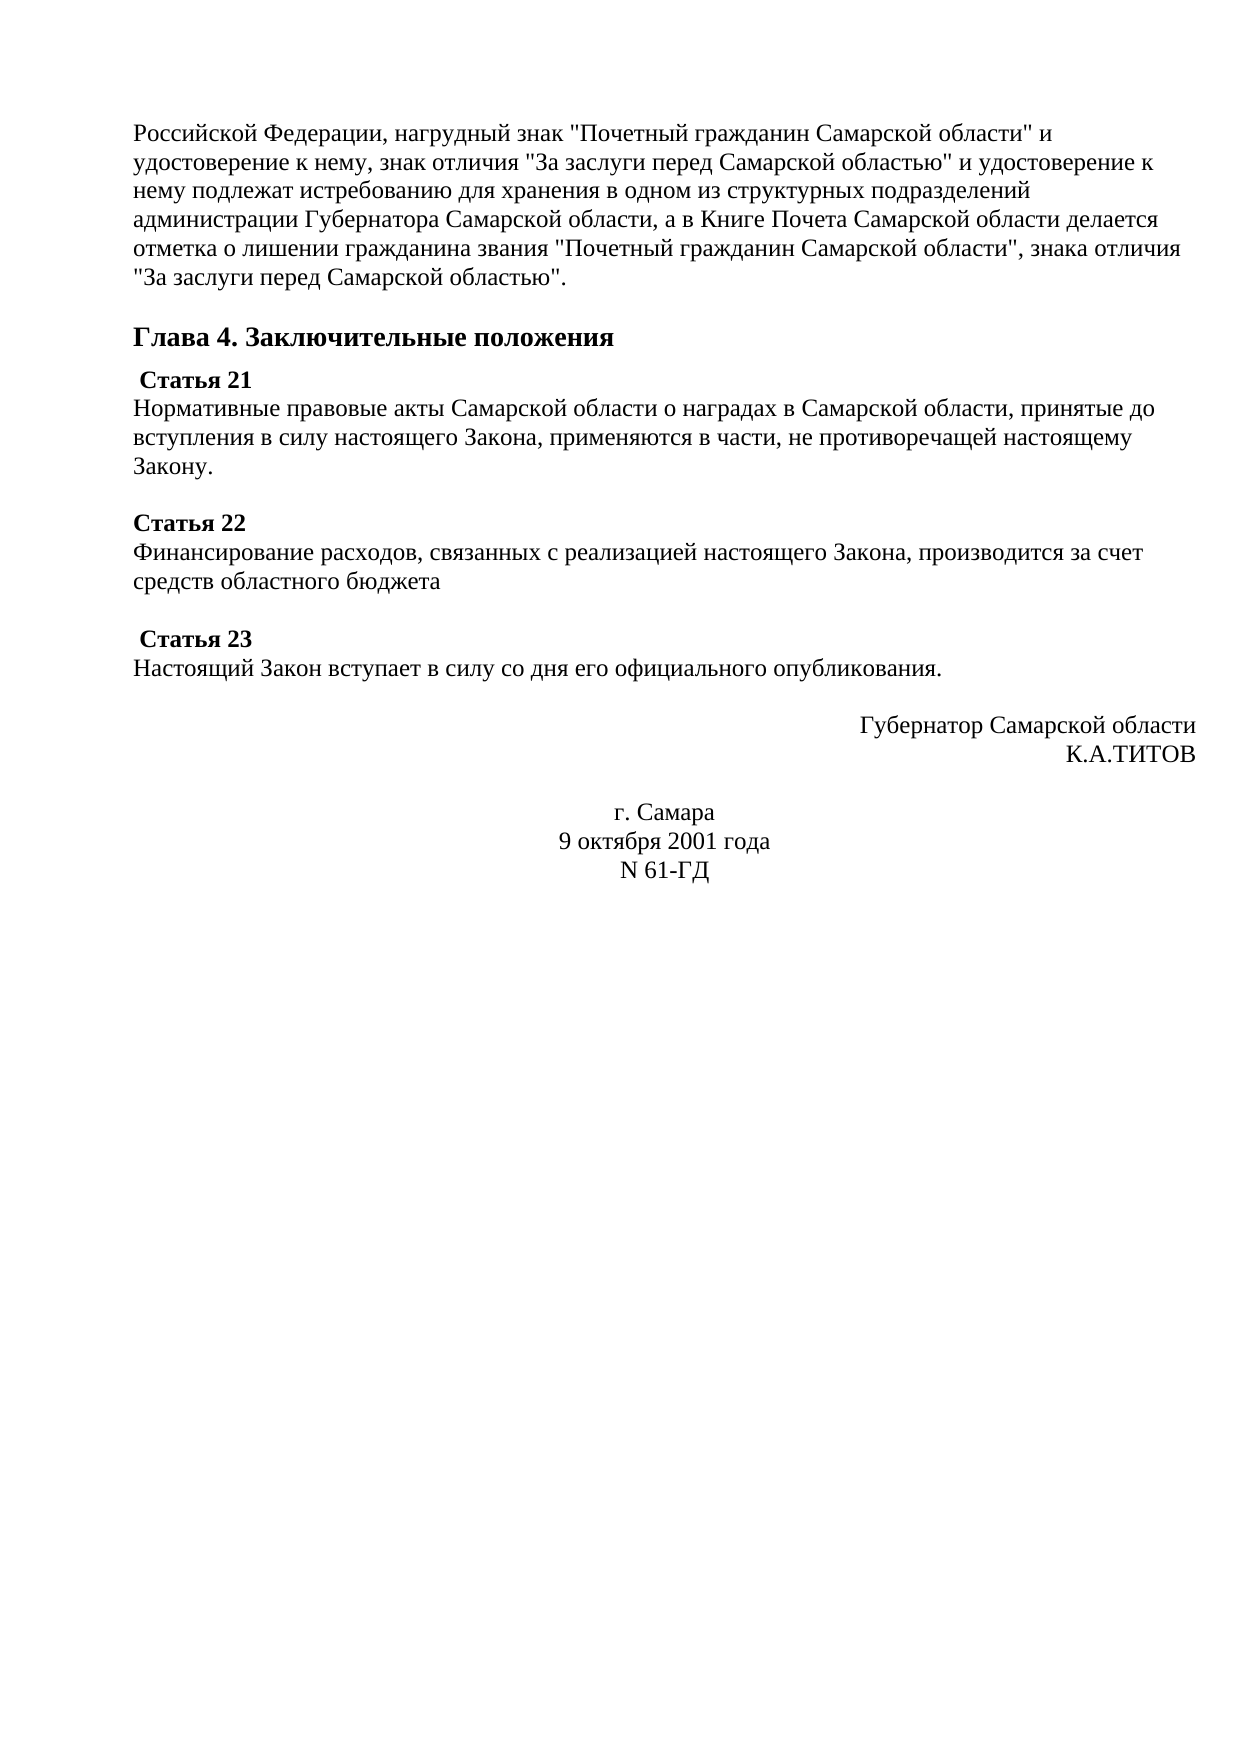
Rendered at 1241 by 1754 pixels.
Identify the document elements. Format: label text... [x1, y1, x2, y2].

text Статья 21 [133, 365, 1196, 393]
text Финансирование расходов, связанных с реализацией настоящего Закона, производится за счет средств областного бюджета [133, 537, 1196, 595]
text Глава 4. Заключительные положения [133, 320, 1196, 352]
text Статья 23 Настоящий Закон вступает в силу со дня его официального опубликования. [133, 624, 1196, 681]
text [133, 118, 1196, 291]
text Статья 22 [133, 480, 1196, 537]
text г. Самара 9 октября 2001 года N 61-ГД [133, 797, 1196, 883]
text Нормативные правовые акты Самарской области о наградах в Самарской области, принятые до вступления в силу настоящего Закона, применяются в части, не противоречащей настоящему Закону. [133, 393, 1196, 480]
text Губернатор Самарской области К.А.ТИТОВ [133, 711, 1196, 768]
